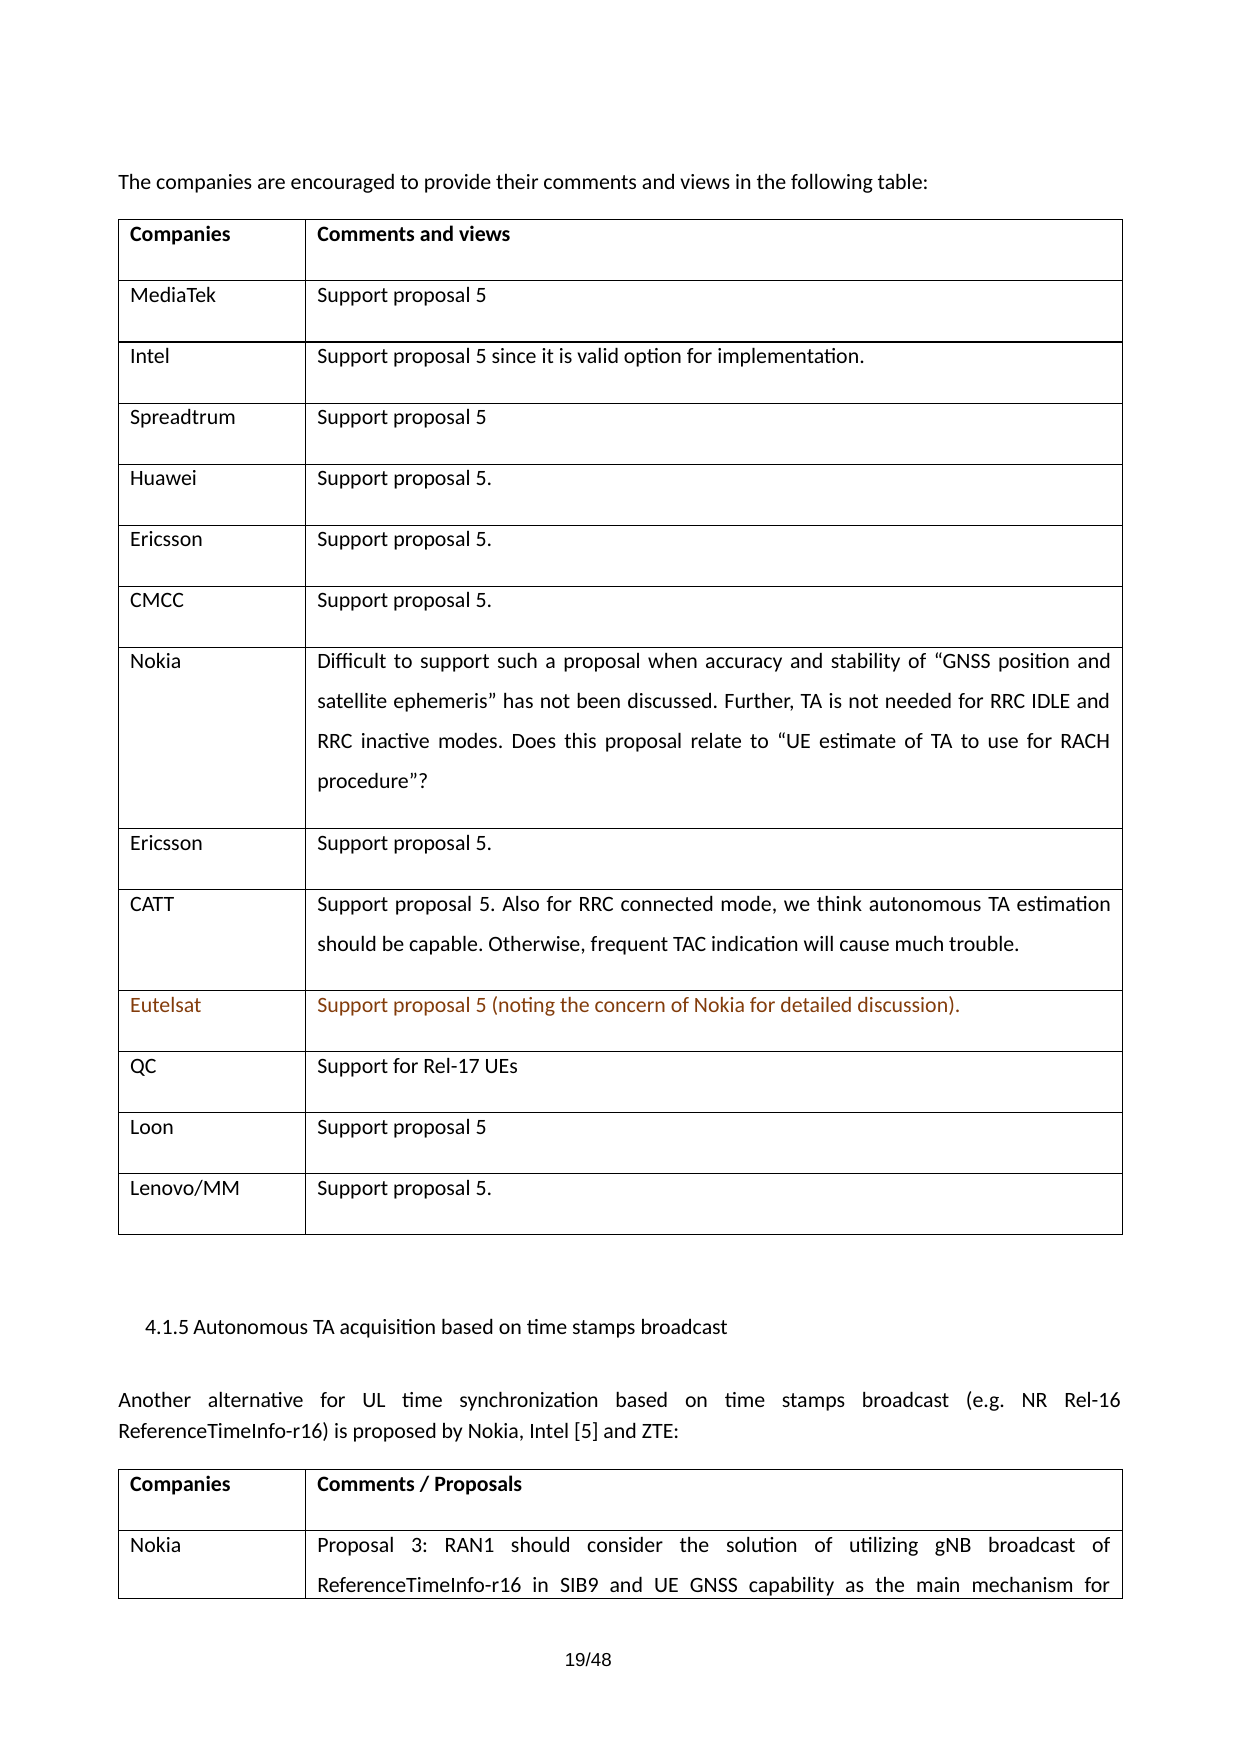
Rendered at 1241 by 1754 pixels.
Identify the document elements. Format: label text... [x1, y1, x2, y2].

table_cell Nokia [119, 1531, 305, 1597]
table_cell CMCC [119, 587, 305, 647]
table_header Comments / Proposals [306, 1470, 1122, 1530]
table_header Companies [119, 1470, 305, 1530]
table_cell Support proposal 5. [306, 829, 1122, 889]
table_cell Support proposal 5 [306, 1113, 1122, 1173]
list The companies are encouraged to provide their comments and views in the following table: [118, 168, 1122, 194]
table_cell Support proposal 5. [306, 587, 1122, 647]
table_header Companies [119, 220, 305, 280]
table_cell Support proposal 5. [306, 526, 1122, 586]
subtitle Autonomous TA acquisition based on time stamps broadcast [145, 1313, 1122, 1340]
table_cell MediaTek [119, 281, 305, 341]
table_cell QC [119, 1052, 305, 1112]
table_cell Support proposal 5 since it is valid option for implementation. [306, 343, 1122, 402]
table_cell Difficult to support such a proposal when accuracy and stability of “GNSS position and satellite ephemeris” has not been discussed. Further, TA is not needed for RRC IDLE and RRC inactive modes. Does this proposal relate to “UE estimate of TA to use for RACH procedure”? [306, 648, 1122, 828]
table_cell Huawei [119, 465, 305, 524]
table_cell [306, 1531, 1122, 1597]
table_cell Intel [119, 343, 305, 402]
table_cell Ericsson [119, 526, 305, 586]
table_cell Nokia [119, 648, 305, 828]
table_cell Spreadtrum [119, 404, 305, 463]
table_cell CATT [119, 890, 305, 990]
table_cell Support proposal 5 [306, 281, 1122, 341]
table_cell Support for Rel-17 UEs [306, 1052, 1122, 1112]
table_cell Support proposal 5 [306, 404, 1122, 463]
table_cell Support proposal 5. Also for RRC connected mode, we think autonomous TA estimation should be capable. Otherwise, frequent TAC indication will cause much trouble. [306, 890, 1122, 990]
table_cell Lenovo/MM [119, 1174, 305, 1234]
table_cell Eutelsat [119, 991, 305, 1051]
table_cell Loon [119, 1113, 305, 1173]
table_header Comments and views [306, 220, 1122, 280]
table_cell Support proposal 5. [306, 465, 1122, 524]
table_cell Support proposal 5 (noting the concern of Nokia for detailed discussion). [306, 991, 1122, 1051]
table_cell Ericsson [119, 829, 305, 889]
table_cell Support proposal 5. [306, 1174, 1122, 1234]
text Another alternative for UL time synchronization based on time stamps broadcast (e.g. NR Rel-16 ReferenceTimeInfo-r16) is proposed by Nokia, Intel [5] and ZTE: [118, 1387, 1122, 1444]
